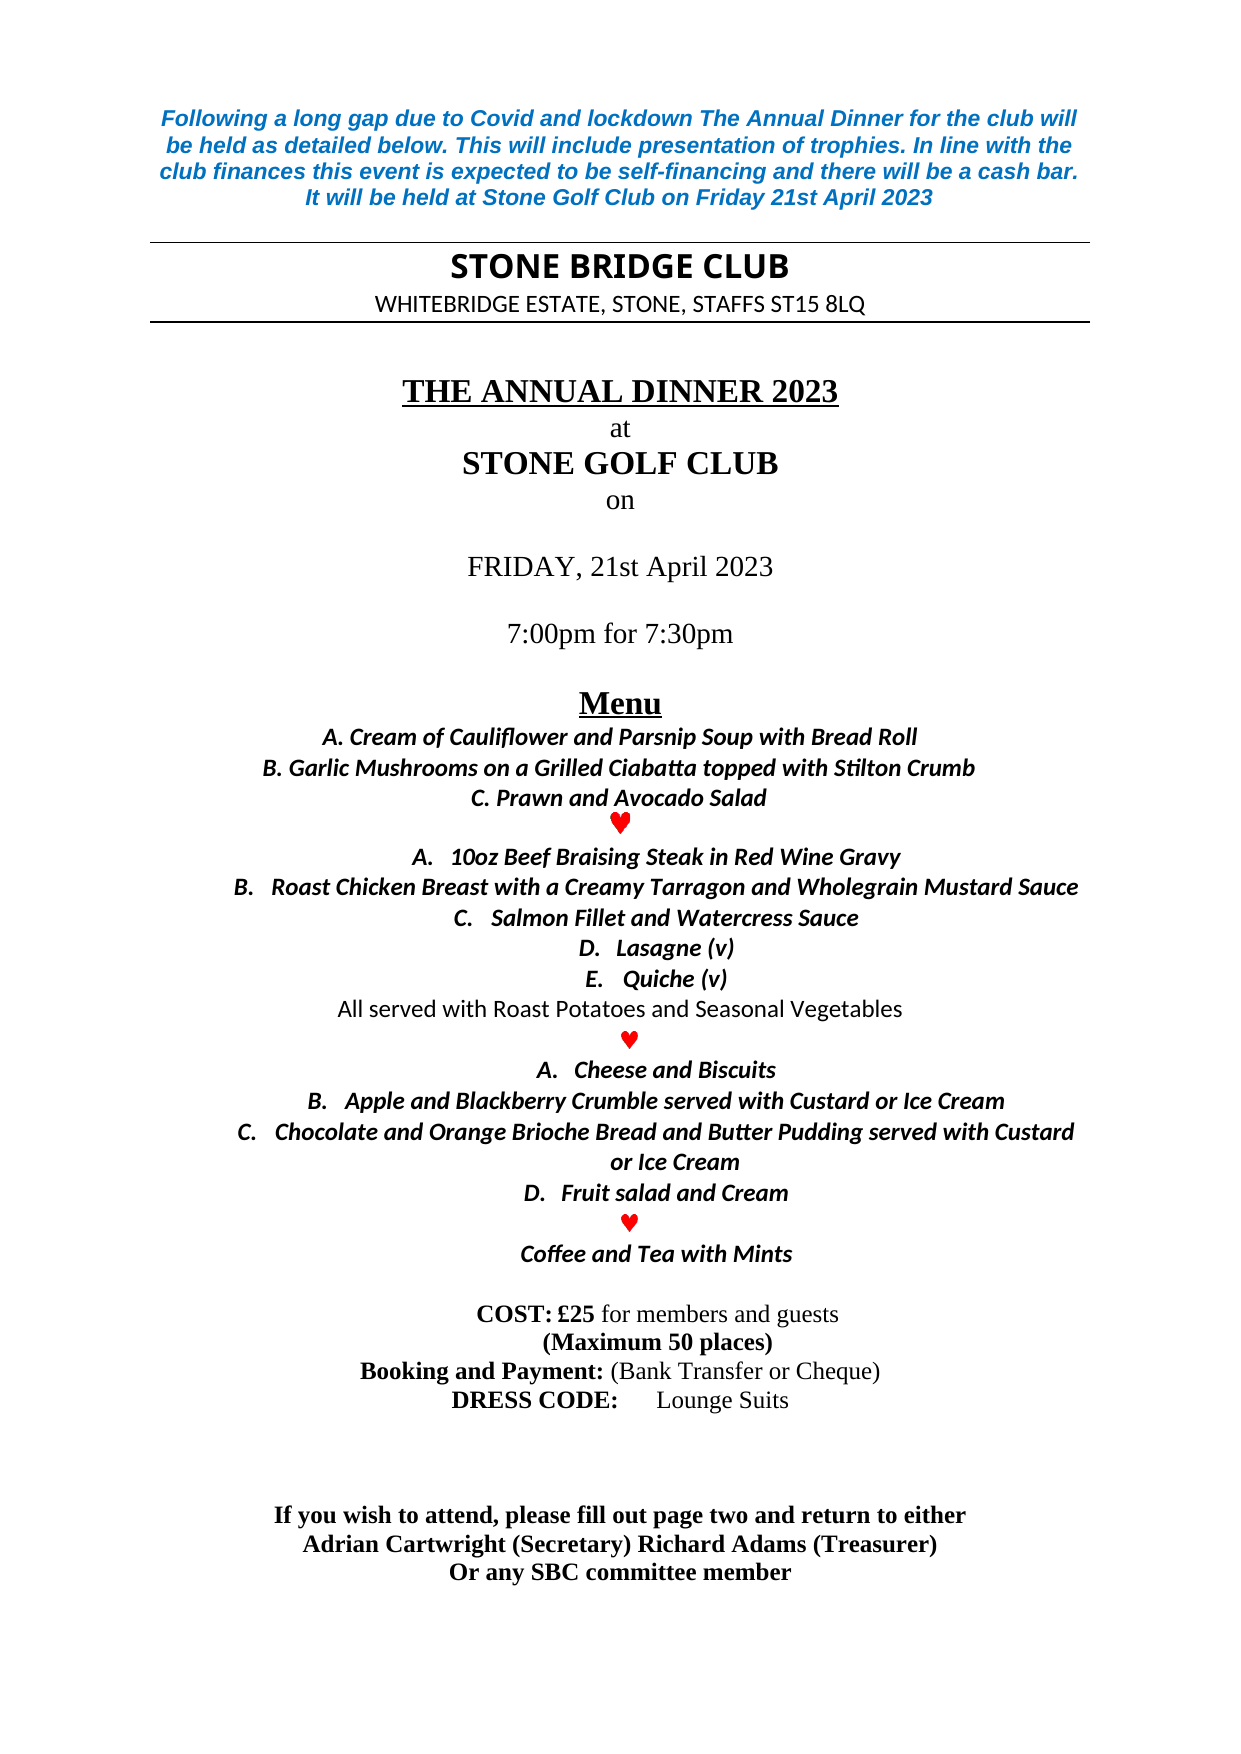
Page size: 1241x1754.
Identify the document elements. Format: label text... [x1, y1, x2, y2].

text DRESS CODE: Lounge Suits [150, 1385, 1090, 1414]
text (Maximum 50 places) [225, 1327, 1090, 1356]
list Cheese and Biscuits [225, 1054, 1090, 1085]
list Apple and Blackberry Crumble served with Custard or Ice Cream [225, 1085, 1090, 1116]
text COST: £25 for members and guests [225, 1299, 1090, 1327]
list Chocolate and Orange Brioche Bread and Butter Pudding served with Custard or Ice Cream [225, 1116, 1090, 1177]
picture [610, 812, 631, 834]
text WHITEBRIDGE ESTATE, STONE, STAFFS ST15 8LQ [150, 288, 1090, 321]
text THE ANNUAL DINNER 2023 [150, 372, 1090, 410]
text FRIDAY, 21st April 2023 [150, 549, 1090, 582]
list Roast Chicken Breast with a Creamy Tarragon and Wholegrain Mustard Sauce [225, 871, 1090, 902]
text A. Cream of Cauliflower and Parsnip Soup with Bread Roll [150, 721, 1090, 752]
text Following a long gap due to Covid and lockdown The Annual Dinner for the club will be held as detailed below. This will include presentation of trophies. In line with the club finances this event is expected to be self-financing and there will be a cash bar. It will be held at Stone Golf Club on Friday 21st April 2023 [150, 105, 1090, 211]
list Fruit salad and Cream [225, 1177, 1090, 1207]
text Adrian Cartwright (Secretary) Richard Adams (Treasurer) [150, 1529, 1090, 1557]
picture [621, 1214, 638, 1232]
text B. Garlic Mushrooms on a Grilled Ciabatta topped with Stilton Crumb [150, 752, 1090, 782]
text at [150, 410, 1090, 443]
picture [621, 1031, 638, 1049]
text All served with Roast Potatoes and Seasonal Vegetables [150, 993, 1090, 1024]
text C. Prawn and Avocado Salad [150, 782, 1090, 813]
list 10oz Beef Braising Steak in Red Wine Gravy [225, 841, 1090, 871]
text on [150, 482, 1090, 515]
text If you wish to attend, please fill out page two and return to either [150, 1500, 1090, 1529]
text Menu [150, 683, 1090, 721]
text Booking and Payment: (Bank Transfer or Cheque) [150, 1356, 1090, 1385]
text Coffee and Tea with Mints [225, 1238, 1090, 1268]
text STONE BRIDGE CLUB [150, 243, 1090, 288]
text Or any SBC committee member [150, 1557, 1090, 1586]
list Salmon Fillet and Watercress Sauce [225, 902, 1090, 932]
text 7:00pm for 7:30pm [150, 616, 1090, 649]
text STONE GOLF CLUB [150, 443, 1090, 482]
list Lasagne (v) [225, 932, 1090, 963]
list Quiche (v) [225, 963, 1090, 993]
